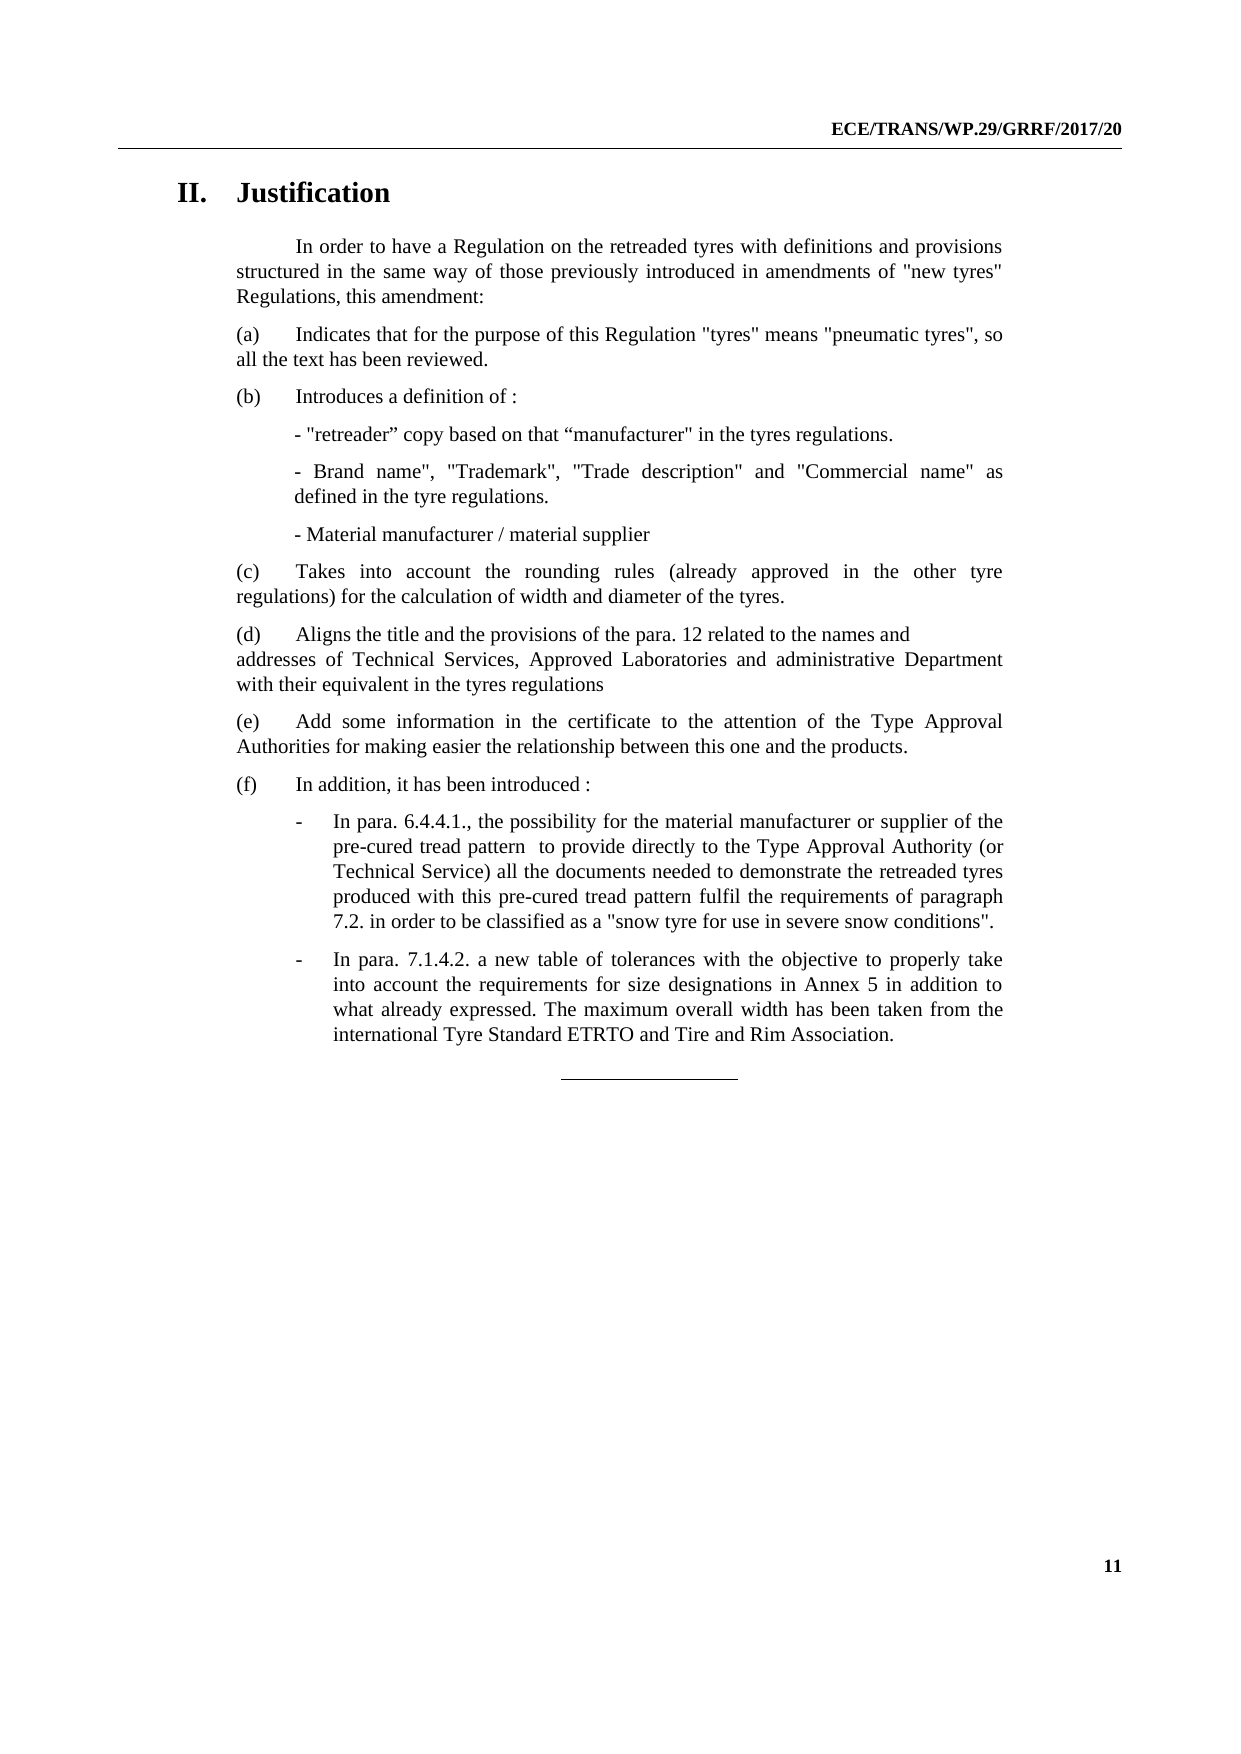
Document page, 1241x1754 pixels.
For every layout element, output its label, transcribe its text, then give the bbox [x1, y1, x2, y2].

text II. Justification [118, 177, 1004, 208]
list In para. 7.1.4.2. a new table of tolerances with the objective to properly take into account the requirements for size designations in Annex 5 in addition to what already expressed. The maximum overall width has been taken from the international Tyre Standard ETRTO and Tire and Rim Association. [295, 946, 1004, 1046]
text (f) In addition, it has been introduced : [236, 771, 1004, 796]
text (b) Introduces a definition of : [236, 383, 1004, 408]
list (d) Aligns the title and the provisions of the para. 12 related to the names and [236, 621, 1004, 646]
list - "retreader” copy based on that “manufacturer" in the tyres regulations. [294, 421, 1004, 446]
list In para. 6.4.4.1., the possibility for the material manufacturer or supplier of the pre-cured tread pattern to provide directly to the Type Approval Authority (or Technical Service) all the documents needed to demonstrate the retreaded tyres produced with this pre-cured tread pattern fulfil the requirements of paragraph 7.2. in order to be classified as a "snow tyre for use in severe snow conditions". [295, 808, 1004, 933]
text In order to have a Regulation on the retreaded tyres with definitions and provisions structured in the same way of those previously introduced in amendments of "new tyres" Regulations, this amendment: [236, 233, 1004, 308]
list (e) Add some information in the certificate to the attention of the Type Approval Authorities for making easier the relationship between this one and the products. [236, 708, 1004, 758]
list addresses of Technical Services, Approved Laboratories and administrative Department with their equivalent in the tyres regulations [236, 646, 1004, 696]
list - Brand name", "Trademark", "Trade description" and "Commercial name" as defined in the tyre regulations. [294, 458, 1004, 508]
text (a) Indicates that for the purpose of this Regulation "tyres" means "pneumatic tyres", so all the text has been reviewed. [236, 321, 1004, 371]
list (c) Takes into account the rounding rules (already approved in the other tyre regulations) for the calculation of width and diameter of the tyres. [236, 558, 1004, 608]
list - Material manufacturer / material supplier [294, 521, 1004, 546]
